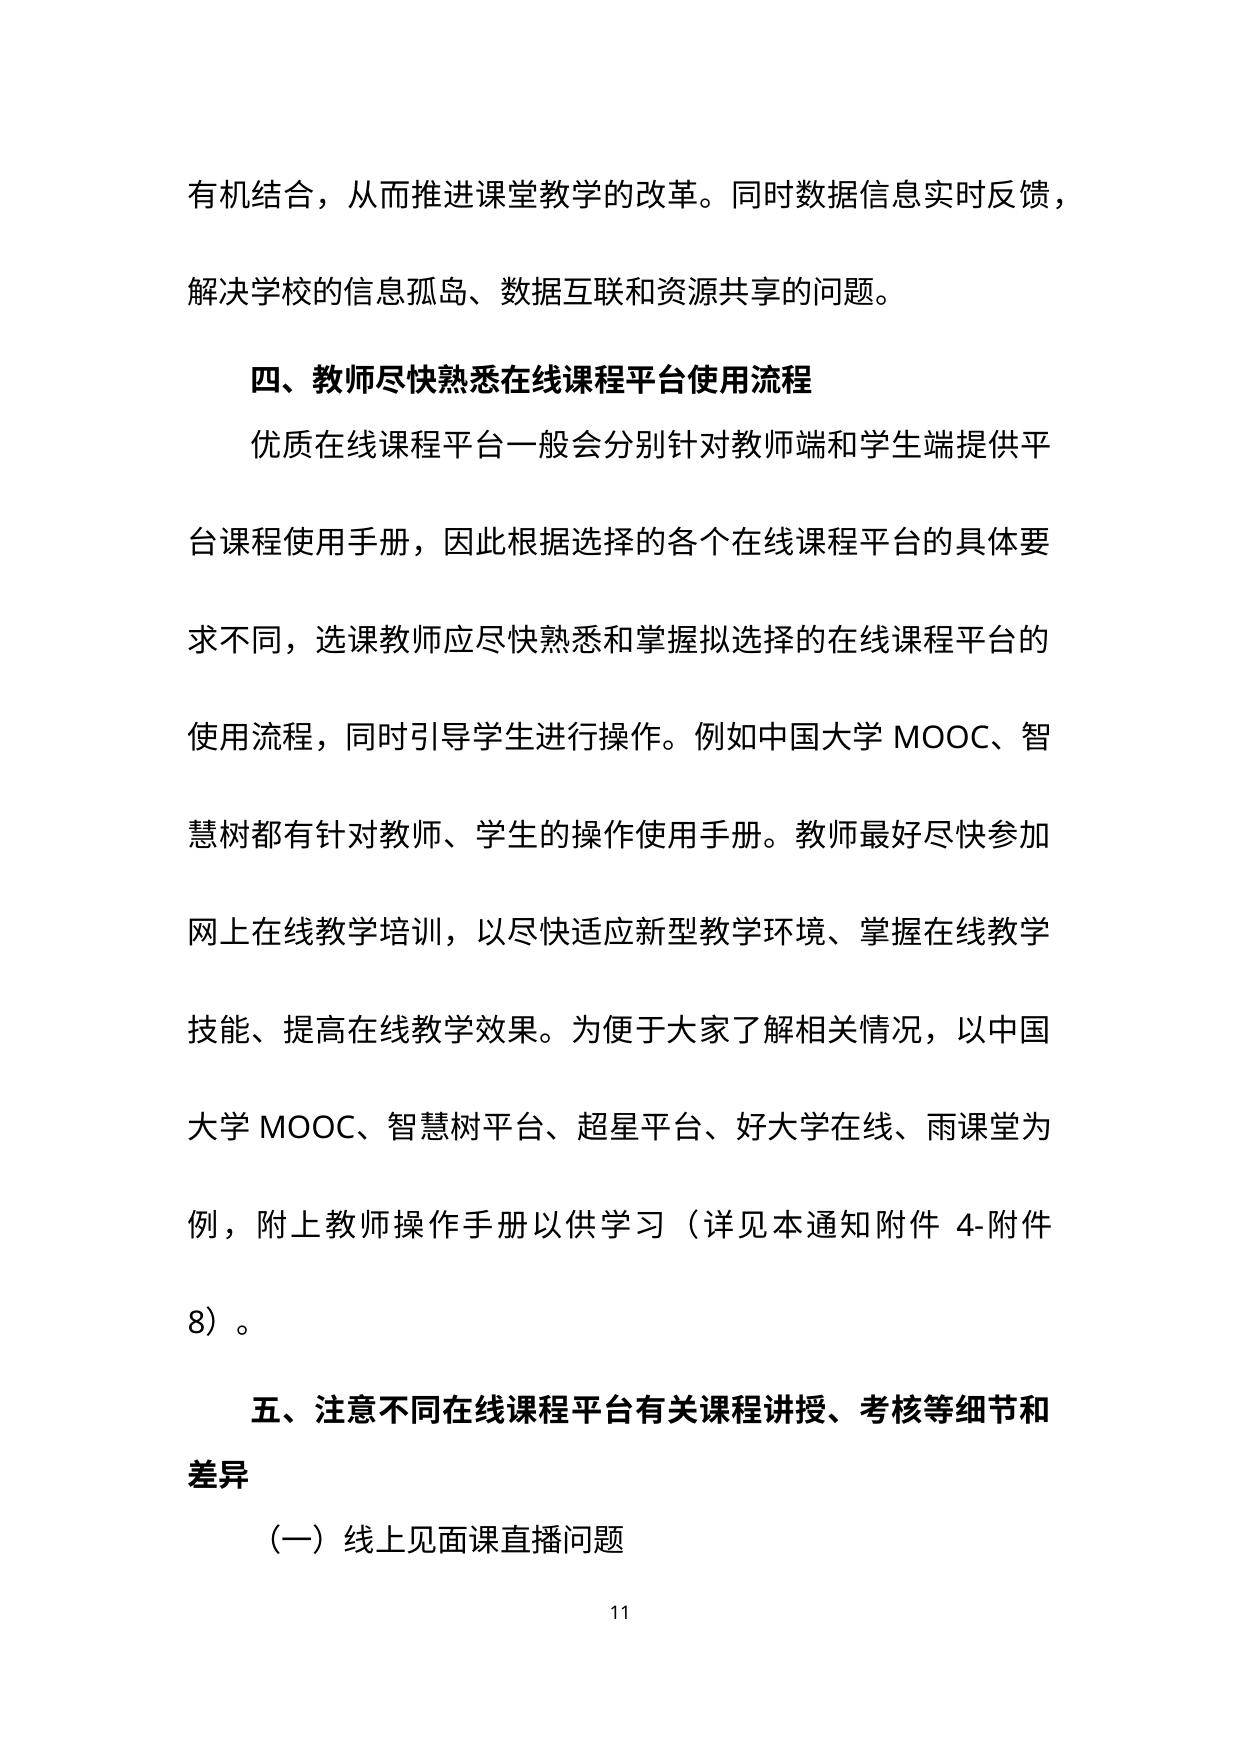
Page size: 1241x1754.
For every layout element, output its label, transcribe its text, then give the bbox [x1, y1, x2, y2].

text （一）线上见面课直播问题 [187, 1505, 1053, 1570]
text 五、注意不同在线课程平台有关课程讲授、考核等细节和差异 [187, 1375, 1053, 1505]
text 优质在线课程平台一般会分别针对教师端和学生端提供平台课程使用手册，因此根据选择的各个在线课程平台的具体要求不同，选课教师应尽快熟悉和掌握拟选择的在线课程平台的使用流程，同时引导学生进行操作。例如中国大学 MOOC、智慧树都有针对教师、学生的操作使用手册。教师最好尽快参加网上在线教学培训，以尽快适应新型教学环境、掌握在线教学技能、提高在线教学效果。为便于大家了解相关情况，以中国大学 MOOC、智慧树平台、超星平台、好大学在线、雨课堂为例，附上教师操作手册以供学习（详见本通知附件 4-附件 8）。 [187, 410, 1053, 1352]
text 四、教师尽快熟悉在线课程平台使用流程 [187, 345, 1053, 410]
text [187, 160, 1053, 322]
